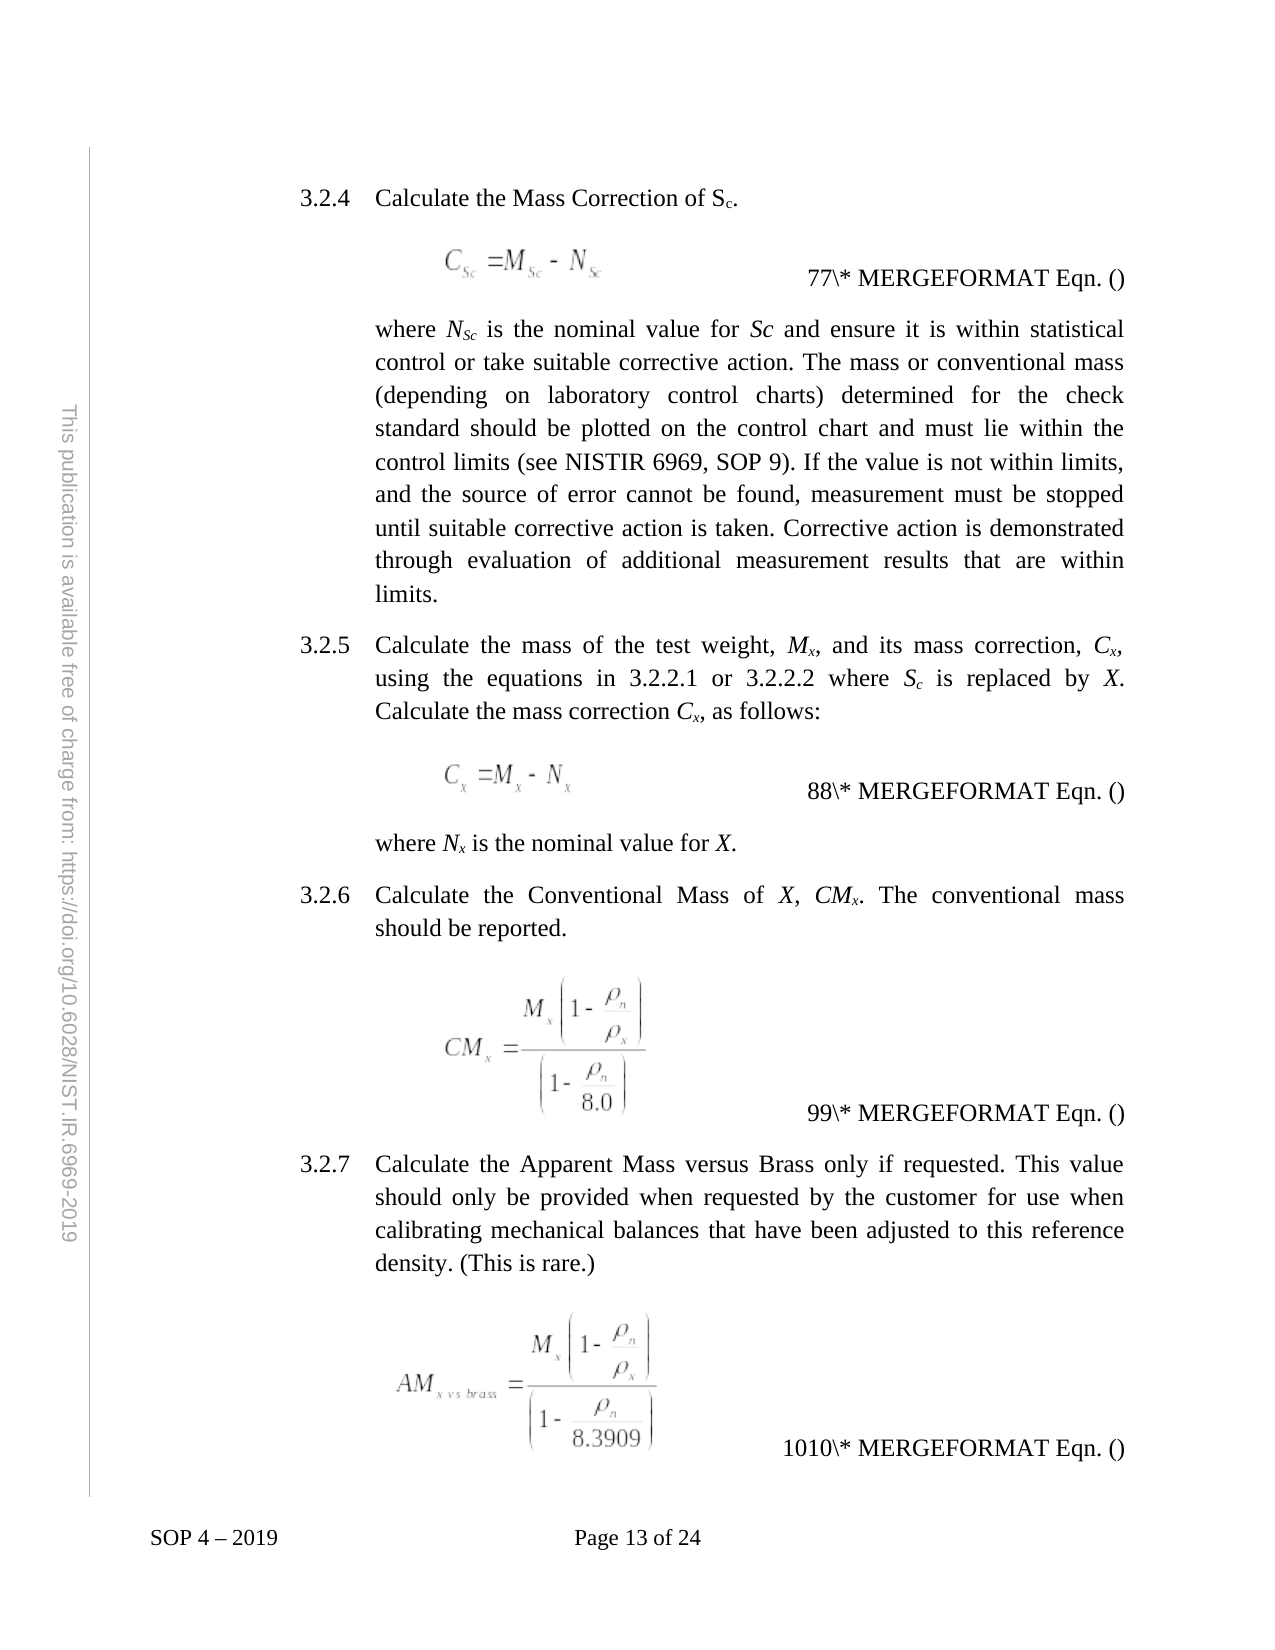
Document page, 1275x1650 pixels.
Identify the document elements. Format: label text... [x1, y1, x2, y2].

subtitle Calculate the Conventional Mass of X, CMx. The conventional mass should be reported. [300, 880, 1125, 942]
text where Nx is the nominal value for X. [375, 828, 1125, 857]
subtitle Calculate the mass of the test weight, Mx, and its mass correction, Cx, using the equations in 3.2.2.1 or 3.2.2.2 where Sc is replaced by X. Calculate the mass correction Cx, as follows: [300, 630, 1125, 725]
subtitle Calculate the Mass Correction of Sc. [300, 183, 1125, 211]
text where NSc is the nominal value for Sc and ensure it is within statistical control or take suitable corrective action. The mass or conventional mass (depending on laboratory control charts) determined for the check standard should be plotted on the control chart and must lie within the control limits (see NISTIR 6969, SOP 9). If the value is not within limits, and the source of error cannot be found, measurement must be stopped until suitable corrective action is taken. Corrective action is demonstrated through evaluation of additional measurement results that are within limits. [375, 314, 1125, 607]
subtitle Calculate the Apparent Mass versus Brass only if requested. This value should only be provided when requested by the customer for use when calibrating mechanical balances that have been adjusted to this reference density. (This is rare.) [300, 1149, 1125, 1277]
